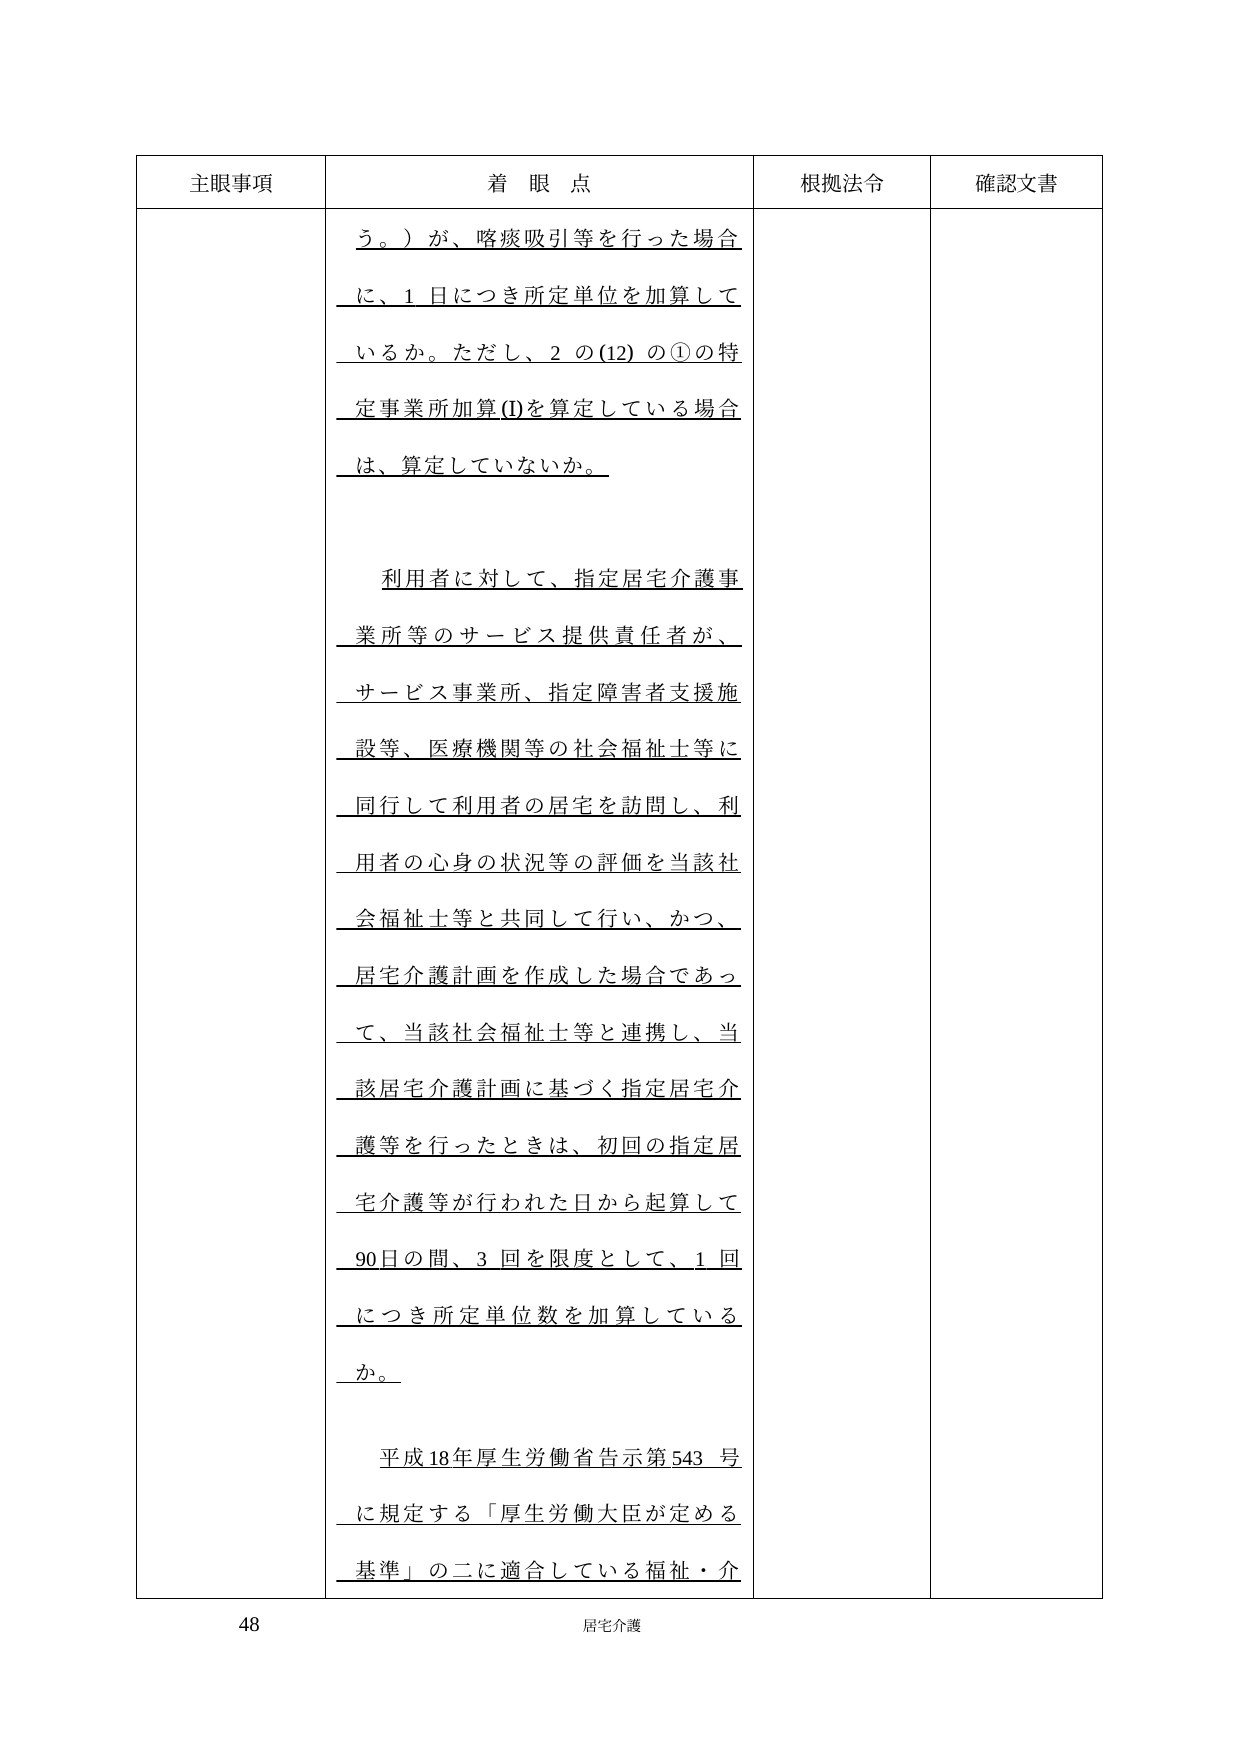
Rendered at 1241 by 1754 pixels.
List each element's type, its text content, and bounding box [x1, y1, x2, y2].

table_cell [326, 209, 753, 1598]
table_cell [754, 209, 930, 1598]
table_header 確認文書 [931, 156, 1102, 208]
table_header 主眼事項 [137, 156, 325, 208]
table_header 根拠法令 [754, 156, 930, 208]
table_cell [931, 209, 1102, 1598]
table_header 着 眼 点 [326, 156, 753, 208]
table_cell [137, 209, 325, 1598]
